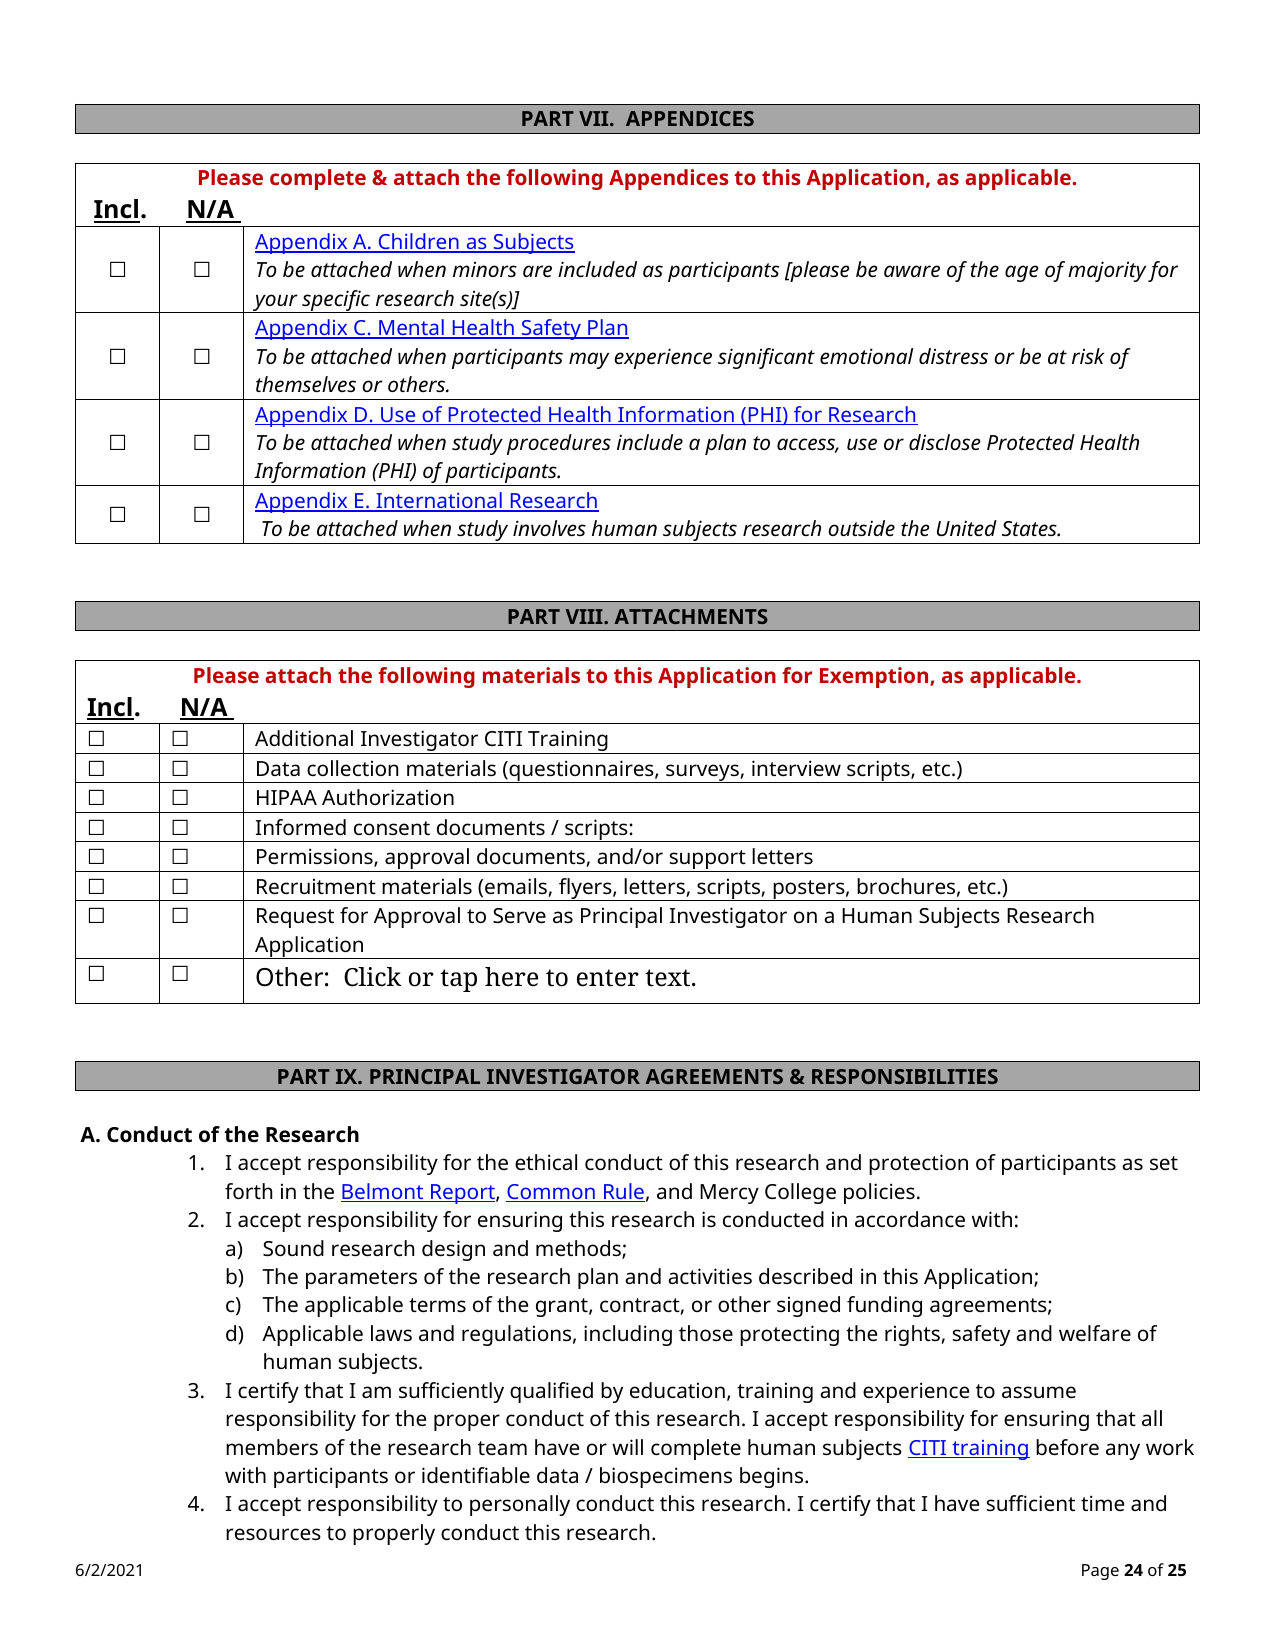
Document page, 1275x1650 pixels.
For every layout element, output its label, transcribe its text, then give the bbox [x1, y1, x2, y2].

list I certify that I am sufficiently qualified by education, training and experience to assume responsibility for the proper conduct of this research. I accept responsibility for ensuring that all members of the research team have or will complete human subjects CITI training before any work with participants or identifiable data / biospecimens begins. [187, 1376, 1200, 1489]
list The applicable terms of the grant, contract, or other signed funding agreements; [225, 1291, 1200, 1319]
table_cell [76, 901, 159, 958]
table_cell Permissions, approval documents, and/or support letters [244, 842, 1199, 871]
table_cell Appendix C. Mental Health Safety Plan To be attached when participants may experience significant emotional distress or be at risk of themselves or others. [244, 313, 1199, 399]
table_cell [76, 754, 159, 782]
table_cell Appendix A. Children as Subjects To be attached when minors are included as participants [please be aware of the age of majority for your specific research site(s)] [244, 227, 1199, 312]
table_cell [160, 901, 243, 958]
table_cell Additional Investigator CITI Training [244, 724, 1199, 753]
text A. Conduct of the Research [75, 1120, 1200, 1148]
list The parameters of the research plan and activities described in this Application; [225, 1262, 1200, 1291]
table_cell [160, 724, 243, 753]
table_cell Recruitment materials (emails, flyers, letters, scripts, posters, brochures, etc.) [244, 872, 1199, 900]
table_cell Request for Approval to Serve as Principal Investigator on a Human Subjects Research Application [244, 901, 1199, 958]
list I accept responsibility to personally conduct this research. I certify that I have sufficient time and resources to properly conduct this research. [187, 1489, 1200, 1546]
table_cell Informed consent documents / scripts: [244, 813, 1199, 841]
table_cell Appendix E. International Research To be attached when study involves human subjects research outside the United States. [244, 486, 1199, 543]
table_header Please attach the following materials to this Application for Exemption, as applicable. Incl. N/A [76, 661, 1199, 723]
list I accept responsibility for ensuring this research is conducted in accordance with: [187, 1205, 1200, 1234]
table_cell HIPAA Authorization [244, 783, 1199, 812]
table_header Please complete & attach the following Appendices to this Application, as applicable. Incl. N/A [76, 164, 1199, 226]
table_cell Other: [244, 959, 1199, 1003]
list Sound research design and methods; [225, 1234, 1200, 1262]
table_cell [76, 724, 159, 753]
table_cell [160, 754, 243, 782]
table_header PART IX. PRINCIPAL INVESTIGATOR AGREEMENTS & RESPONSIBILITIES [76, 1062, 1199, 1090]
list I accept responsibility for the ethical conduct of this research and protection of participants as set forth in the Belmont Report, Common Rule, and Mercy College policies. [187, 1148, 1200, 1205]
table_cell Data collection materials (questionnaires, surveys, interview scripts, etc.) [244, 754, 1199, 782]
table_cell Appendix D. Use of Protected Health Information (PHI) for Research To be attached when study procedures include a plan to access, use or disclose Protected Health Information (PHI) of participants. [244, 400, 1199, 485]
table_header PART VIII. ATTACHMENTS [76, 602, 1199, 630]
table_header PART VII. APPENDICES [76, 105, 1199, 133]
list Applicable laws and regulations, including those protecting the rights, safety and welfare of human subjects. [225, 1319, 1200, 1376]
